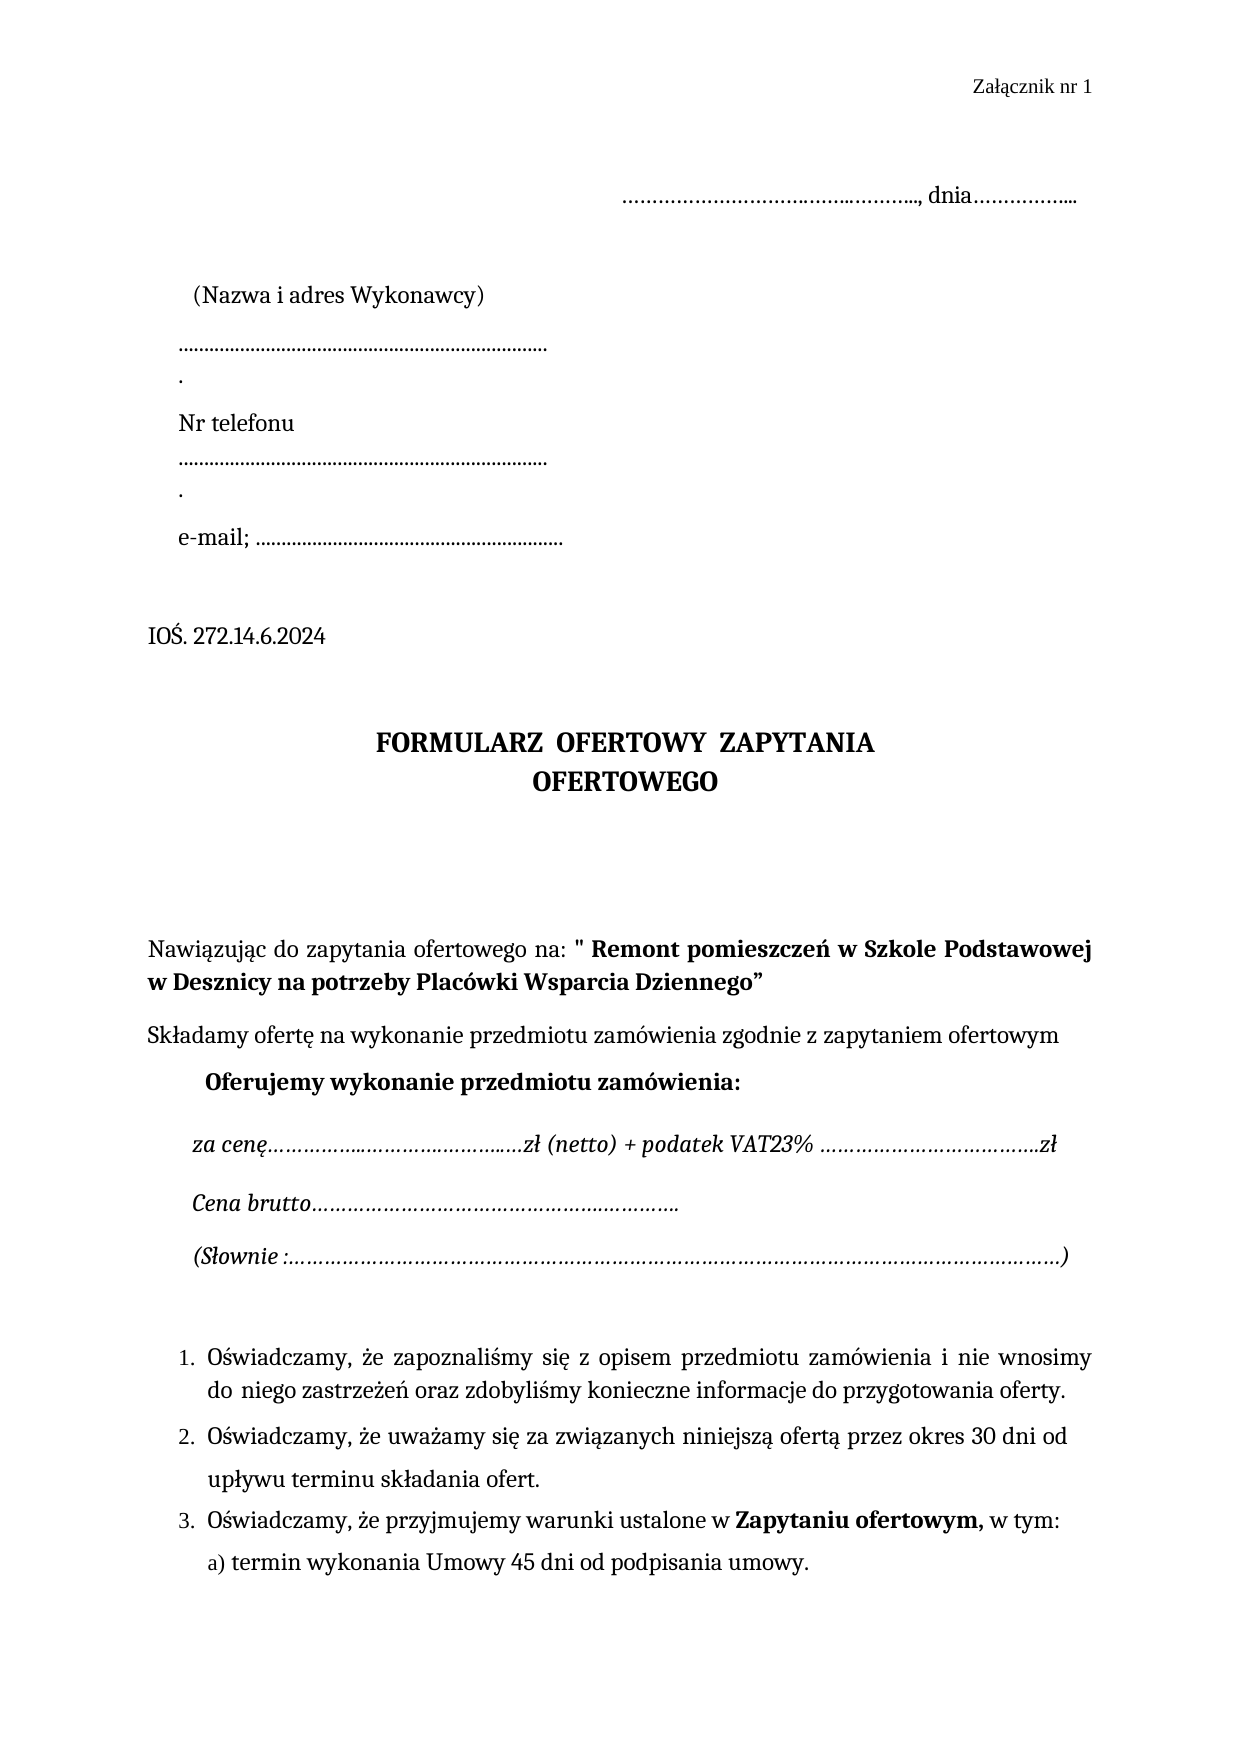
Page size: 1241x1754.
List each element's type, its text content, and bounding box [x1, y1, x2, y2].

text za cenę……………..………….………..…zł (netto) + podatek VAT23% ……………………………….zł [192, 1130, 1093, 1159]
text Cena brutto………………………………………….…………. [192, 1189, 1093, 1242]
text Składamy ofertę na wykonanie przedmiotu zamówienia zgodnie z zapytaniem ofertowym [148, 1021, 1093, 1050]
text (Słownie :…………………………………………………………………………………………………………………) [192, 1242, 1093, 1271]
text FORMULARZ OFERTOWY ZAPYTANIA OFERTOWEGO [348, 726, 903, 798]
text (Nazwa i adres Wykonawcy) [177, 281, 1093, 309]
text Nr telefonu ......................................................................... [178, 409, 554, 504]
text IOŚ. 272.14.6.2024 [148, 622, 903, 650]
list Oświadczamy, że przyjmujemy warunki ustalone w Zapytaniu ofertowym, w tym: [178, 1508, 1093, 1534]
list Oświadczamy, że uważamy się za związanych niniejszą ofertą przez okres 30 dni od upływu terminu składania ofert. [178, 1422, 1069, 1494]
text Nawiązując do zapytania ofertowego na: " Remont pomieszczeń w Szkole Podstawowej w Desznicy na potrzeby Placówki Wsparcia Dziennego” [148, 935, 1093, 997]
list termin wykonania Umowy 45 dni od podpisania umowy. [207, 1548, 1093, 1576]
text ………………………….……..……….., dnia……………... [620, 181, 1093, 210]
text Oferujemy wykonanie przedmiotu zamówienia: [205, 1068, 1093, 1097]
text e-mail; ............................................................ [178, 522, 1093, 551]
list Oświadczamy, że zapoznaliśmy się z opisem przedmiotu zamówienia i nie wnosimy do niego zastrzeżeń oraz zdobyliśmy konieczne informacje do przygotowania oferty. [178, 1343, 1093, 1404]
text ......................................................................... [178, 328, 554, 390]
